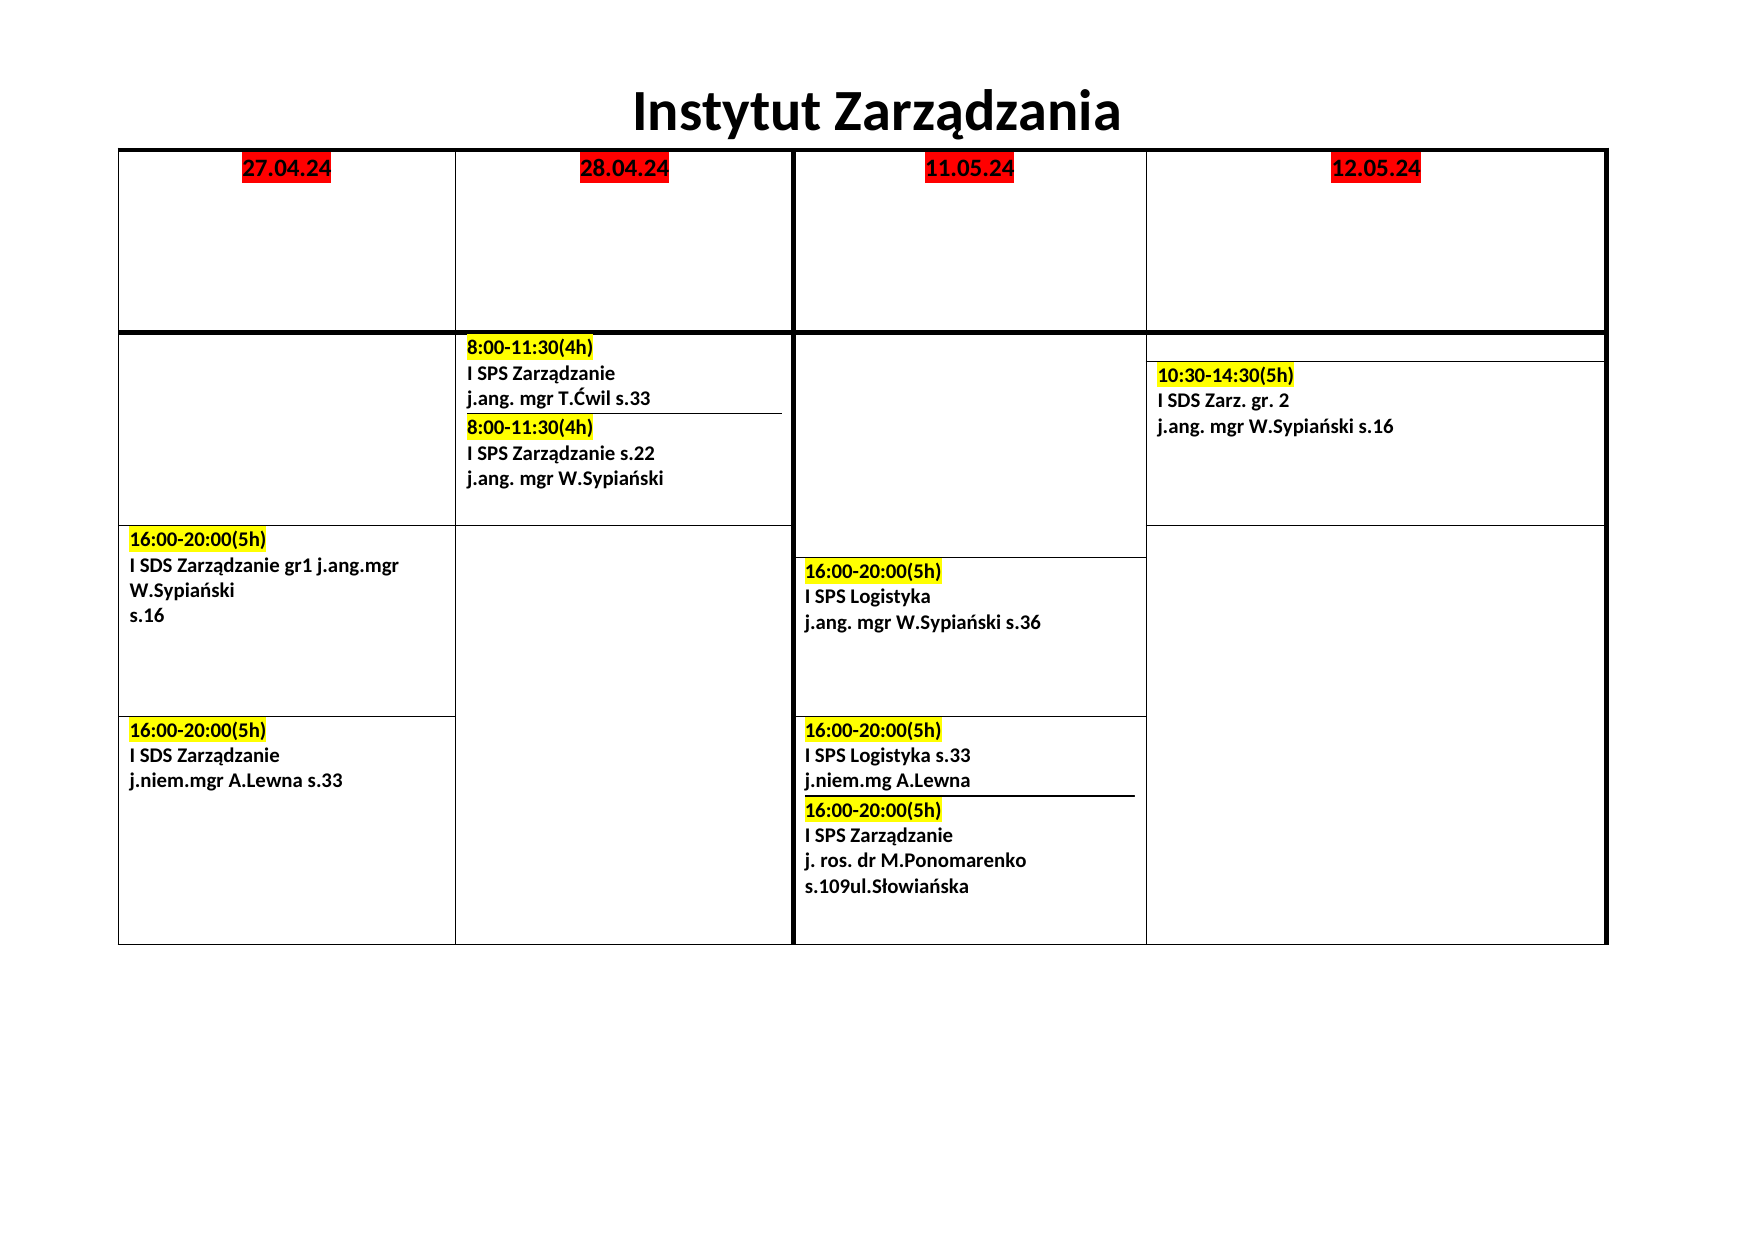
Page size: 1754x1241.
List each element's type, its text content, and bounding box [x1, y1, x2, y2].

table_header 28.04.24 [456, 152, 791, 330]
table_header 12.05.24 [1147, 152, 1604, 330]
table_cell 16:00-20:00(5h) I SDS Zarządzanie gr1 j.ang.mgr W.Sypiański s.16 [119, 526, 455, 716]
table_cell [796, 335, 1146, 557]
table_cell 16:00-20:00(5h) I SDS Zarządzanie j.niem.mgr A.Lewna s.33 [119, 717, 455, 943]
table_cell [1147, 526, 1604, 943]
table_header 27.04.24 [119, 152, 455, 330]
table_cell [119, 335, 455, 525]
table_cell 16:00-20:00(5h) I SPS Logistyka j.ang. mgr W.Sypiański s.36 [796, 558, 1146, 716]
table_cell 10:30-14:30(5h) I SDS Zarz. gr. 2 j.ang. mgr W.Sypiański s.16 [1147, 362, 1604, 525]
table_cell [456, 526, 791, 943]
table_header 11.05.24 [796, 152, 1146, 330]
table_cell 16:00-20:00(5h) I SPS Logistyka s.33 j.niem.mg A.Lewna 16:00-20:00(5h) I SPS Zarządzanie j. ros. dr M.Ponomarenko s.109ul.Słowiańska [796, 717, 1146, 943]
table_cell 8:00-11:30(4h) I SPS Zarządzanie j.ang. mgr T.Ćwil s.33 8:00-11:30(4h) I SPS Zarządzanie s.22 j.ang. mgr W.Sypiański [456, 335, 791, 525]
table_cell [1147, 335, 1604, 361]
